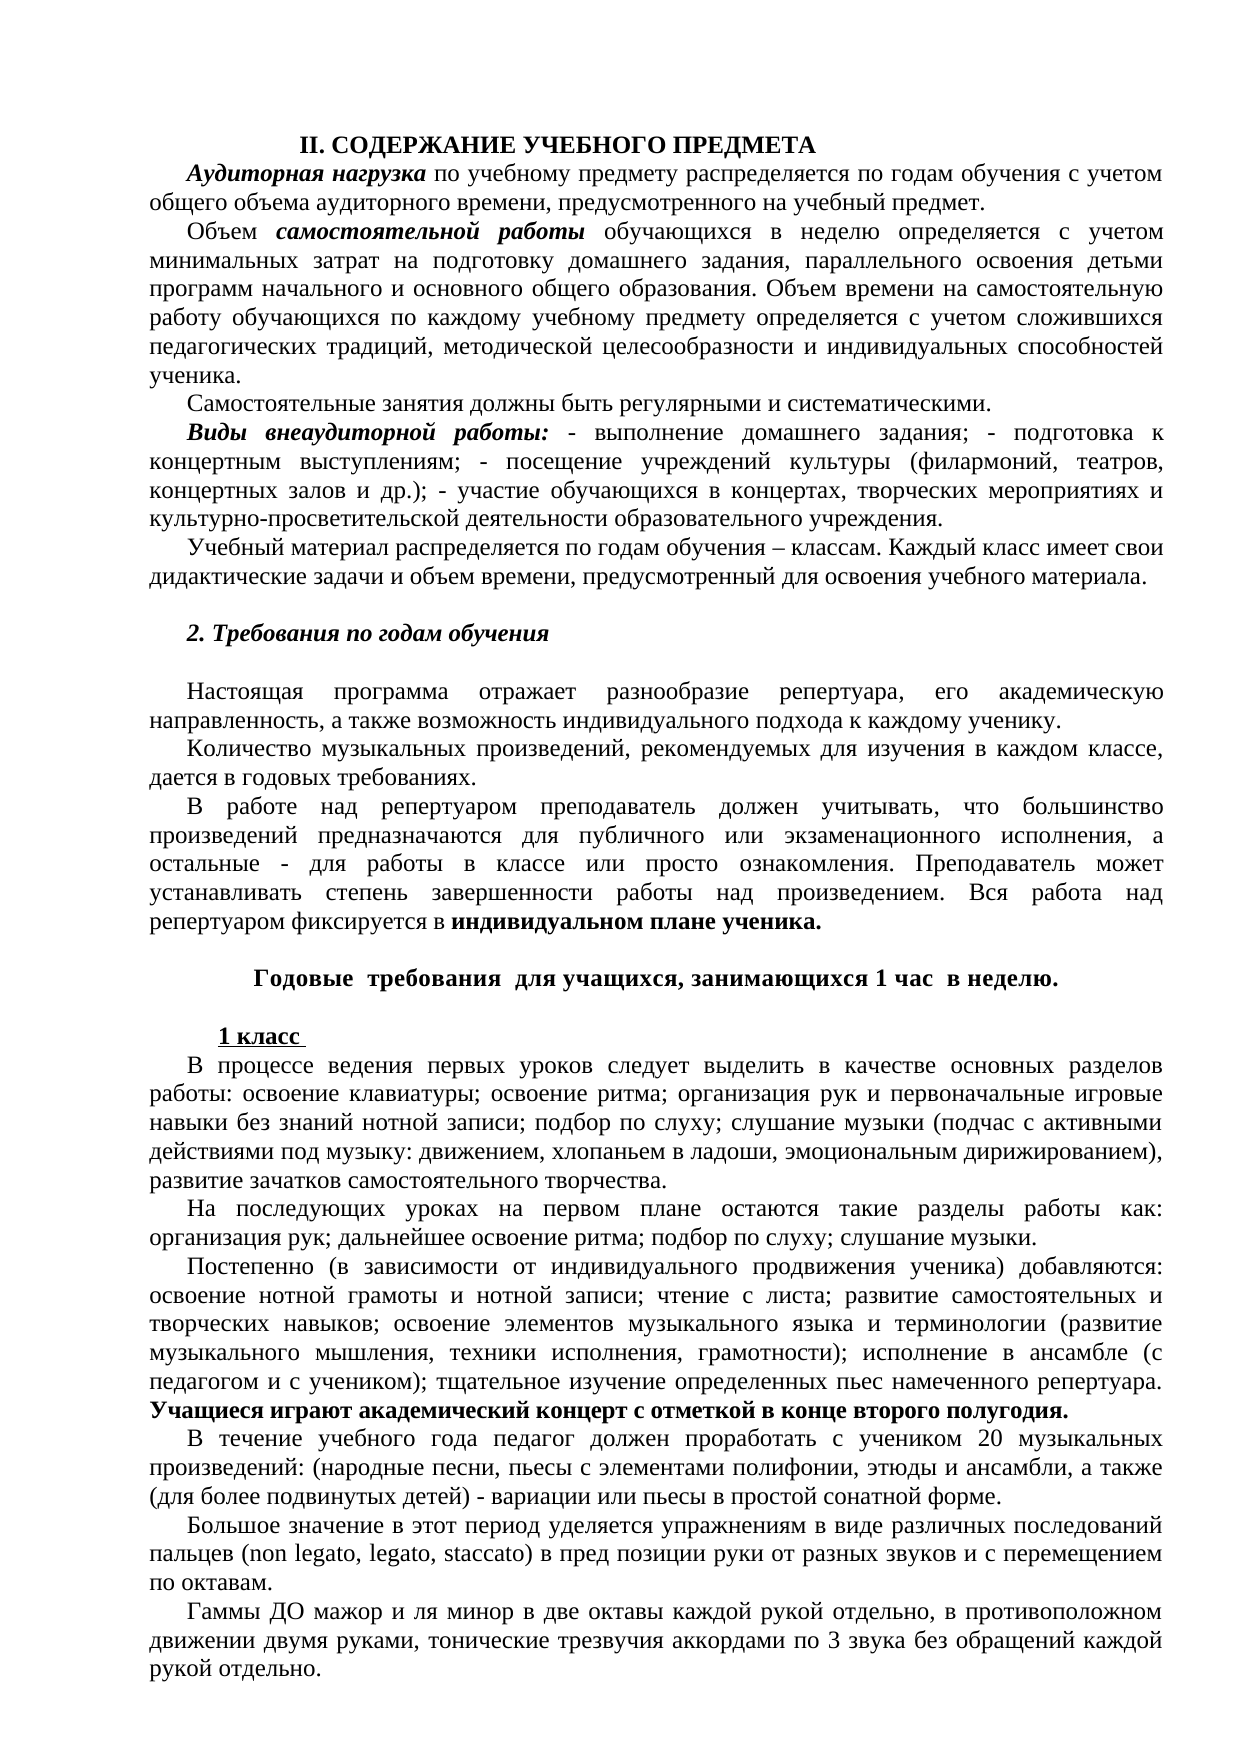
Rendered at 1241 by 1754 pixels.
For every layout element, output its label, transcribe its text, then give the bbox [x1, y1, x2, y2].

text В течение учебного года педагог должен проработать с учеником 20 музыкальных произведений: (народные песни, пьесы с элементами полифонии, этюды и ансамбли, а также (для более подвинутых детей) - вариации или пьесы в простой сонатной форме. [149, 1423, 1164, 1510]
text II. СОДЕРЖАНИЕ УЧЕБНОГО ПРЕДМЕТА [149, 130, 1164, 158]
text В процессе ведения первых уроков следует выделить в качестве основных разделов работы: освоение клавиатуры; освоение ритма; организация рук и первоначальные игровые навыки без знаний нотной записи; подбор по слуху; слушание музыки (подчас с активными действиями под музыку: движением, хлопаньем в ладоши, эмоциональным дирижированием), развитие зачатков самостоятельного творчества. [149, 1050, 1164, 1193]
text Годовые требования для учащихся, занимающихся 1 час в неделю. [149, 963, 1164, 992]
text В работе над репертуаром преподаватель должен учитывать, что большинство произведений предназначаются для публичного или экзаменационного исполнения, а остальные - для работы в классе или просто ознакомления. Преподаватель может устанавливать степень завершенности работы над произведением. Вся работа над репертуаром фиксируется в индивидуальном плане ученика. [149, 791, 1164, 935]
text Большое значение в этот период уделяется упражнениям в виде различных последований пальцев (non legato, legato, staccato) в пред позиции руки от разных звуков и с перемещением по октавам. [149, 1510, 1164, 1596]
text Самостоятельные занятия должны быть регулярными и систематическими. [149, 388, 1164, 417]
text Гаммы ДО мажор и ля минор в две октавы каждой рукой отдельно, в противоположном движении двумя руками, тонические трезвучия аккордами по 3 звука без обращений каждой рукой отдельно. [149, 1596, 1164, 1682]
text На последующих уроках на первом плане остаются такие разделы работы как: организация рук; дальнейшее освоение ритма; подбор по слуху; слушание музыки. [149, 1193, 1164, 1251]
text 1 класс [149, 1021, 1164, 1050]
text 2. Требования по годам обучения [149, 618, 1164, 647]
text Учебный материал распределяется по годам обучения – классам. Каждый класс имеет свои дидактические задачи и объем времени, предусмотренный для освоения учебного материала. [149, 532, 1164, 590]
text Объем самостоятельной работы обучающихся в неделю определяется с учетом минимальных затрат на подготовку домашнего задания, параллельного освоения детьми программ начального и основного общего образования. Объем времени на самостоятельную работу обучающихся по каждому учебному предмету определяется с учетом сложившихся педагогических традиций, методической целесообразности и индивидуальных способностей ученика. [149, 216, 1164, 388]
text Настоящая программа отражает разнообразие репертуара, его академическую направленность, а также возможность индивидуального подхода к каждому ученику. [149, 676, 1164, 733]
text Виды внеаудиторной работы: - выполнение домашнего задания; - подготовка к концертным выступлениям; - посещение учреждений культуры (филармоний, театров, концертных залов и др.); - участие обучающихся в концертах, творческих мероприятиях и культурно-просветительской деятельности образовательного учреждения. [149, 417, 1164, 532]
text Постепенно (в зависимости от индивидуального продвижения ученика) добавляются: освоение нотной грамоты и нотной записи; чтение с листа; развитие самостоятельных и творческих навыков; освоение элементов музыкального языка и терминологии (развитие музыкального мышления, техники исполнения, грамотности); исполнение в ансамбле (с педагогом и с учеником); тщательное изучение определенных пьес намеченного репертуара. Учащиеся играют академический концерт с отметкой в конце второго полугодия. [149, 1251, 1164, 1423]
text Количество музыкальных произведений, рекомендуемых для изучения в каждом классе, дается в годовых требованиях. [149, 733, 1164, 791]
text Аудиторная нагрузка по учебному предмету распределяется по годам обучения с учетом общего объема аудиторного времени, предусмотренного на учебный предмет. [149, 158, 1164, 216]
